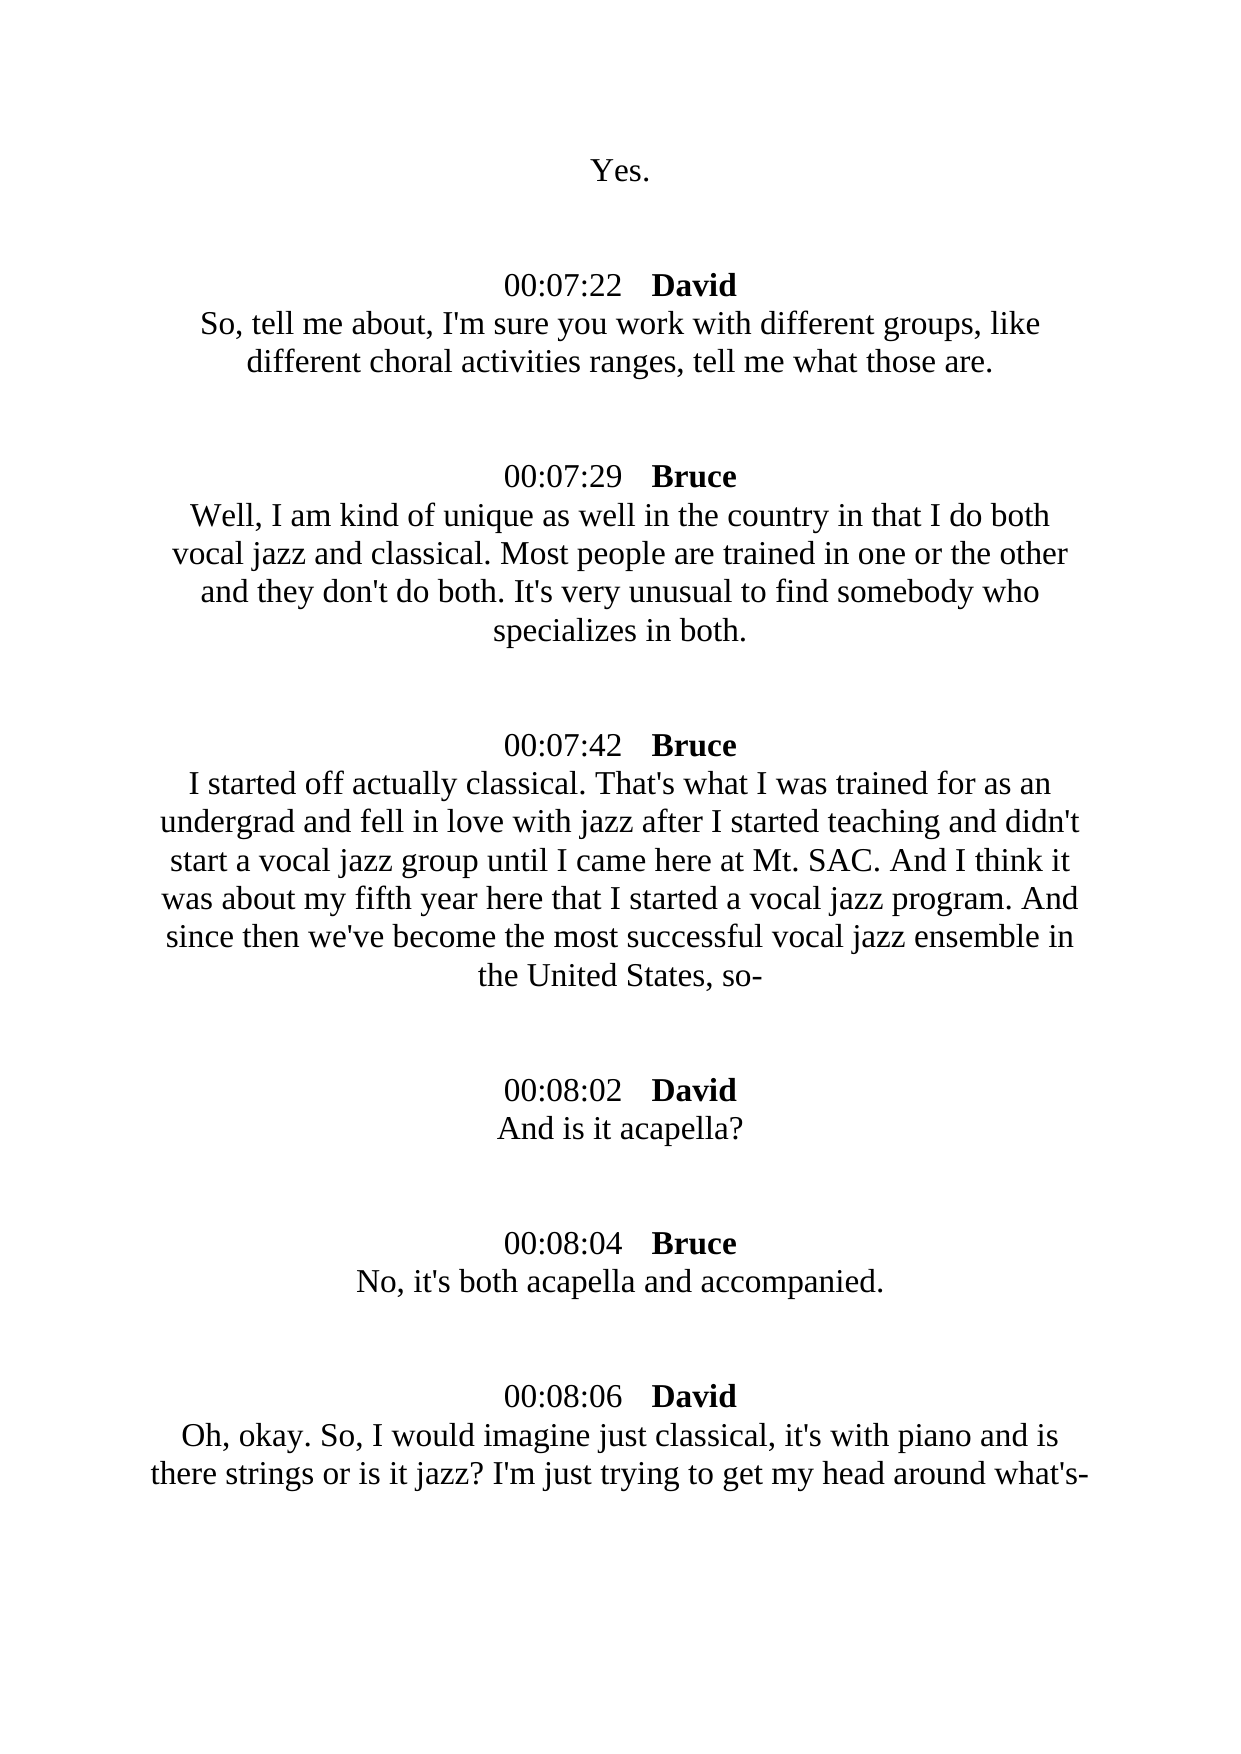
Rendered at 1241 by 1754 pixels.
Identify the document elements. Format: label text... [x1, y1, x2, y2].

subtitle Yes. [150, 150, 1090, 227]
subtitle And is it acapella? [150, 1108, 1090, 1185]
subtitle 00:07:42 Bruce [150, 725, 1090, 763]
subtitle 00:08:04 Bruce [150, 1223, 1090, 1262]
subtitle No, it's both acapella and accompanied. [150, 1262, 1090, 1338]
subtitle Well, I am kind of unique as well in the country in that I do both vocal jazz and classical. Most people are trained in one or the other and they don't do both. It's very unusual to find somebody who specializes in both. [150, 495, 1090, 687]
subtitle 00:08:02 David [150, 1070, 1090, 1108]
subtitle I started off actually classical. That's what I was trained for as an undergrad and fell in love with jazz after I started teaching and didn't start a vocal jazz group until I came here at Mt. SAC. And I think it was about my fifth year here that I started a vocal jazz program. And since then we've become the most successful vocal jazz ensemble in the United States, so- [150, 763, 1090, 1032]
subtitle Oh, okay. So, I would imagine just classical, it's with piano and is there strings or is it jazz? I'm just trying to get my head around what's- [150, 1415, 1090, 1530]
subtitle 00:08:06 David [150, 1377, 1090, 1415]
subtitle So, tell me about, I'm sure you work with different groups, like different choral activities ranges, tell me what those are. [150, 303, 1090, 418]
subtitle 00:07:29 Bruce [150, 457, 1090, 495]
subtitle 00:07:22 David [150, 265, 1090, 303]
